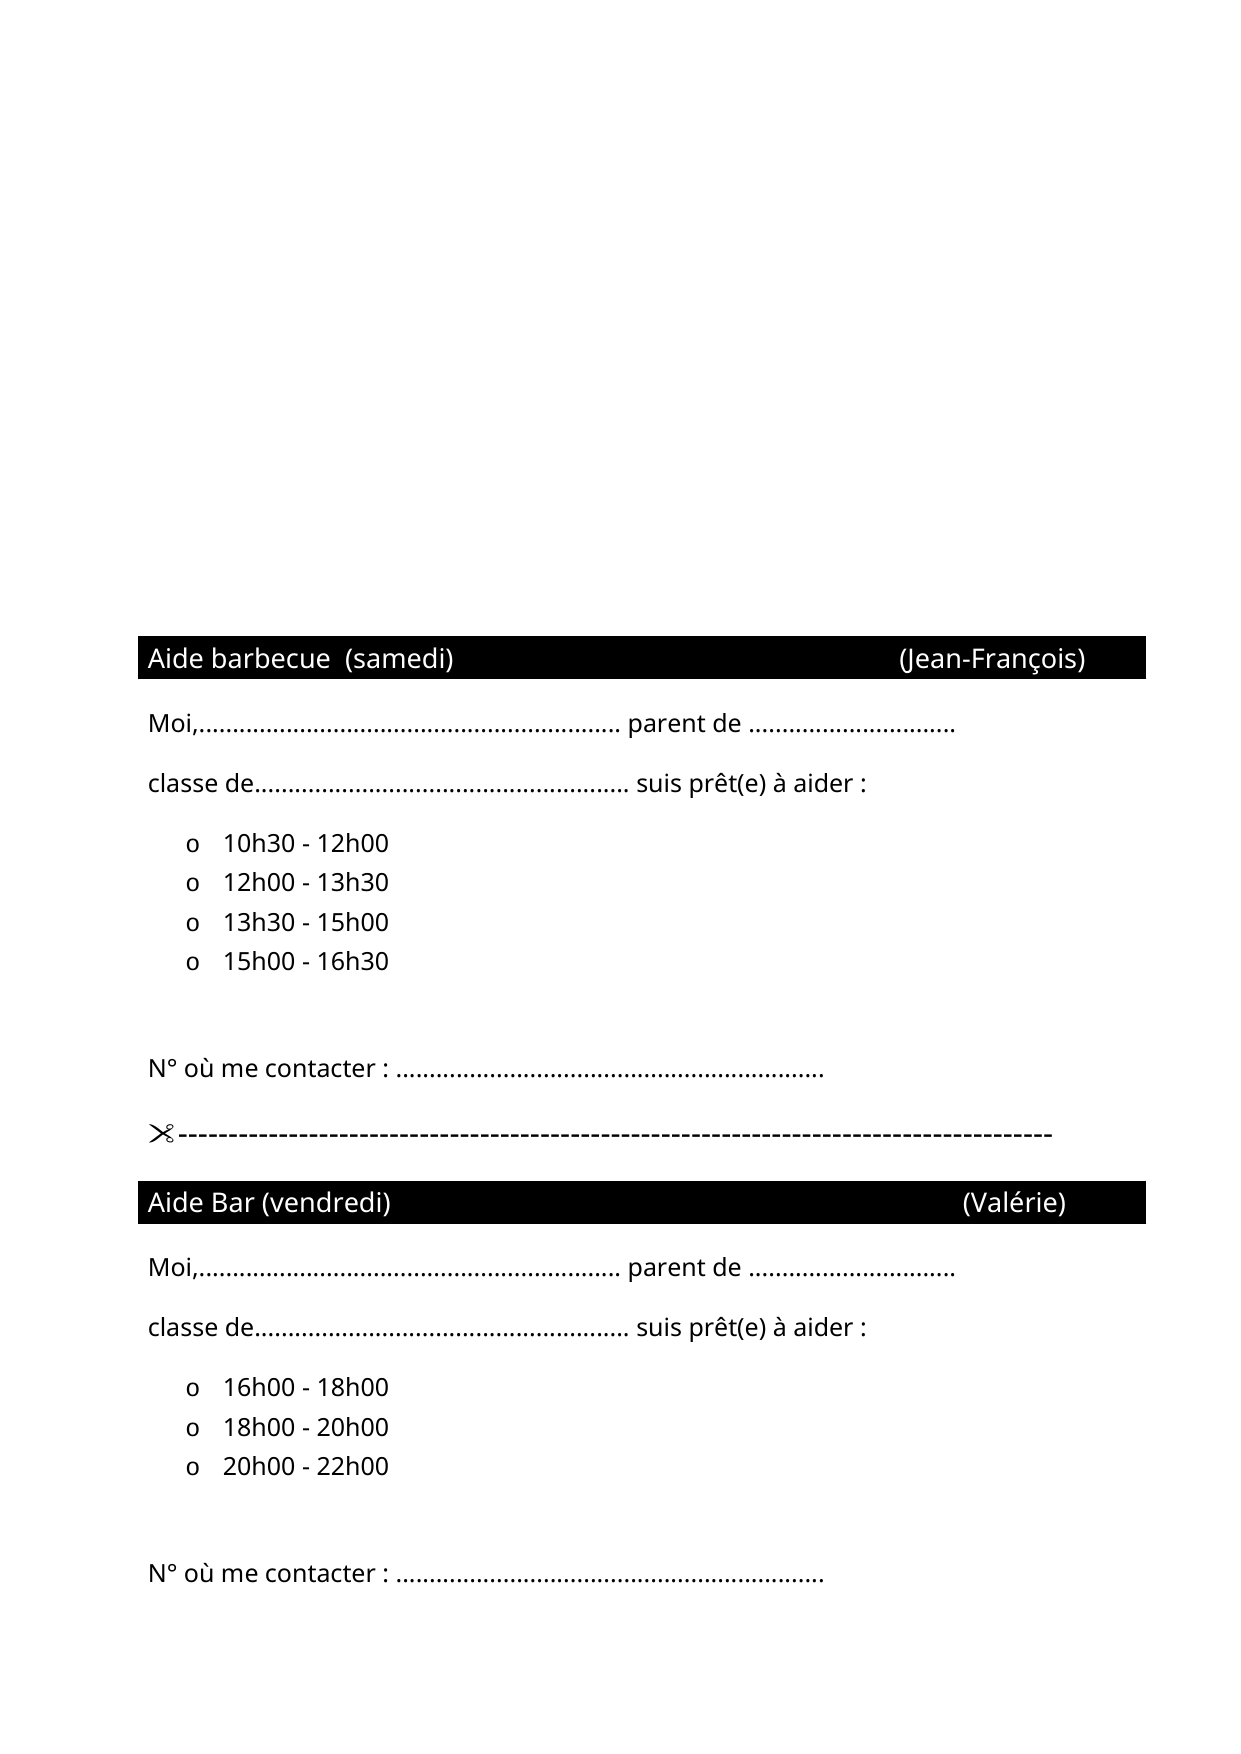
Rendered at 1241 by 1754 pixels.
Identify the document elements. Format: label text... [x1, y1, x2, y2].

text Moi,............................................................... parent de ............................... [148, 1250, 1137, 1284]
list 18h00 - 20h00 [185, 1409, 1137, 1444]
text Aide Bar (vendredi) (Valérie) [139, 1182, 1145, 1223]
list 16h00 - 18h00 [185, 1370, 1137, 1404]
text N° où me contacter : ................................................................ [148, 1051, 1137, 1085]
text classe de........................................................ suis prêt(e) à aider : [148, 1310, 1137, 1344]
list 15h00 - 16h30 [185, 944, 1137, 978]
text Moi,............................................................... parent de ............................... [148, 706, 1137, 740]
list 20h00 - 22h00 [185, 1449, 1137, 1483]
list 10h30 - 12h00 [185, 826, 1137, 860]
list 13h30 - 15h00 [185, 904, 1137, 939]
text Aide barbecue (samedi) (Jean-François) [139, 637, 1145, 678]
text --------------------------------------------------------------------------------------- [148, 1111, 1137, 1153]
text N° où me contacter : ................................................................ [148, 1556, 1137, 1590]
text classe de........................................................ suis prêt(e) à aider : [148, 766, 1137, 800]
list 12h00 - 13h30 [185, 865, 1137, 899]
